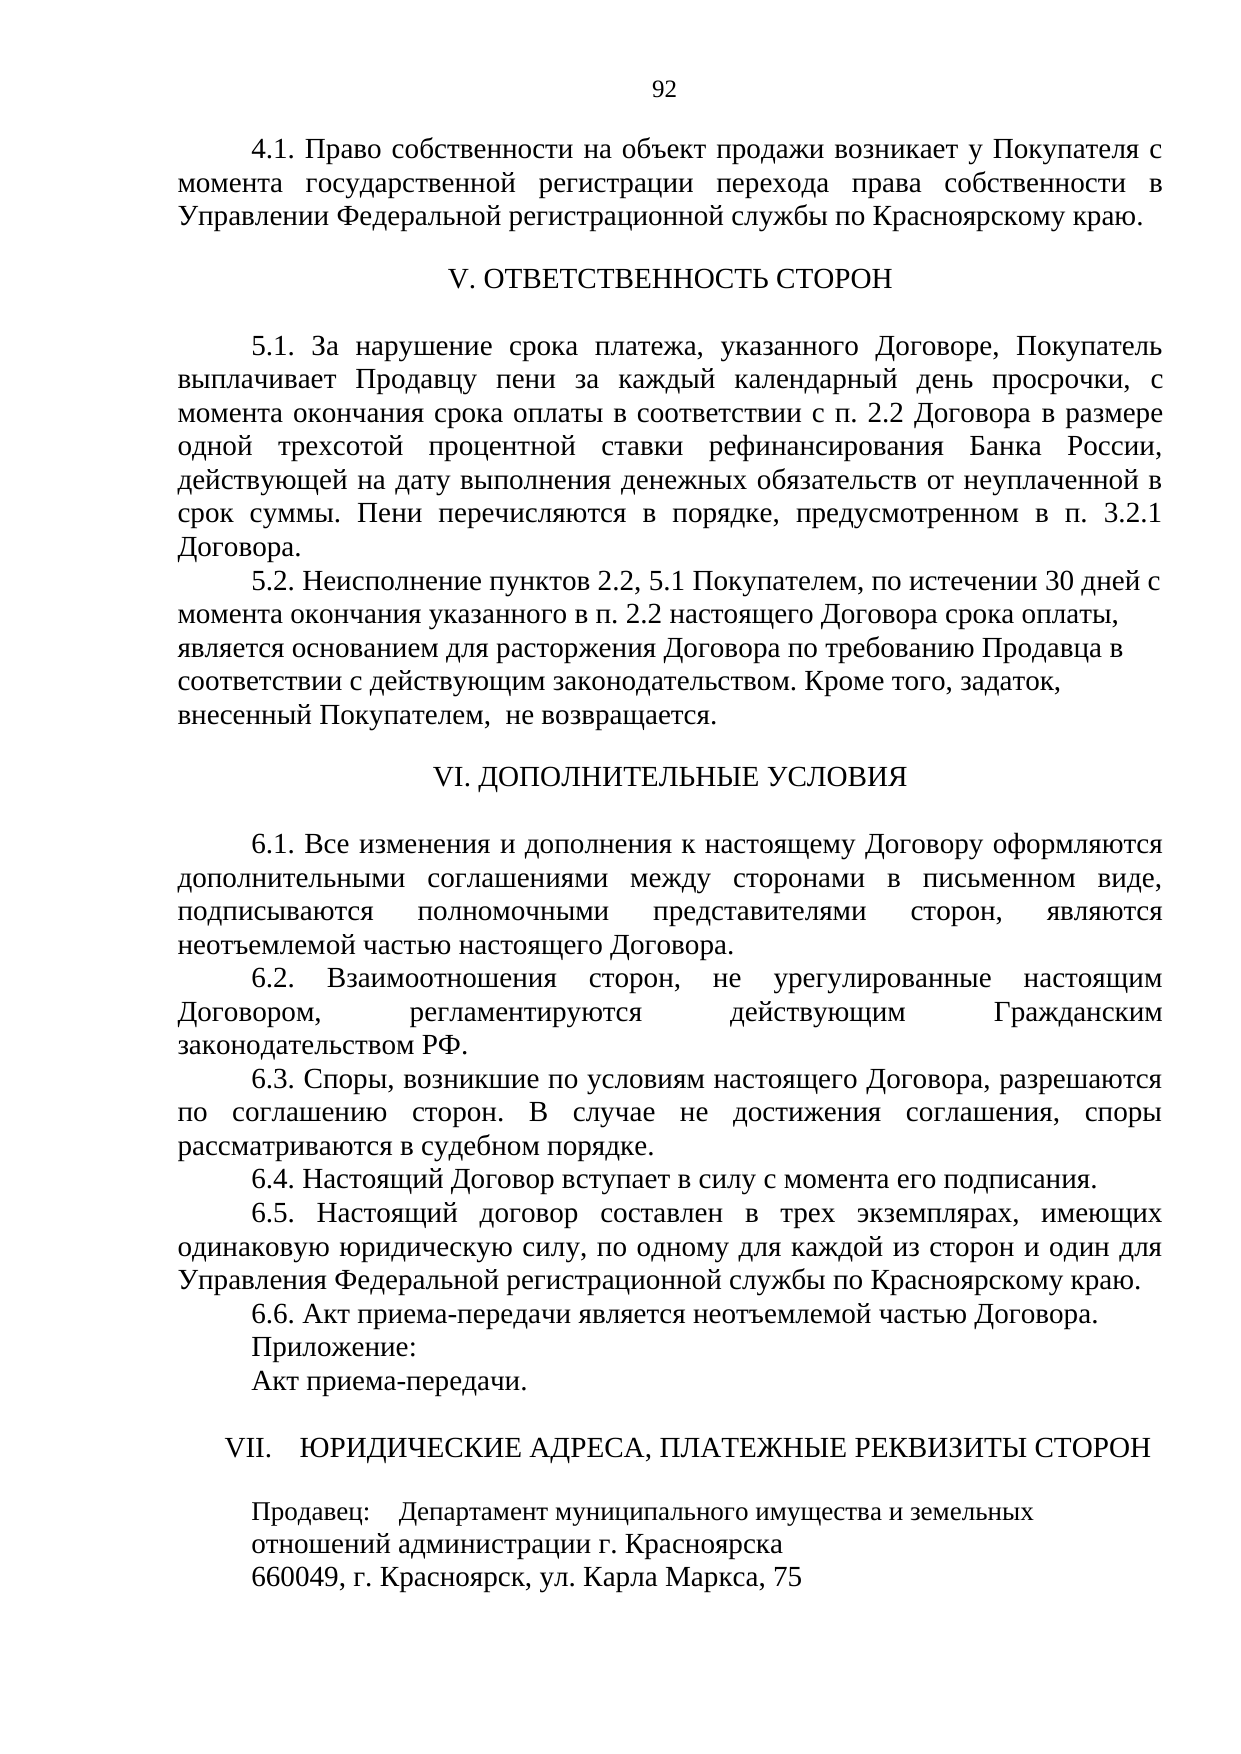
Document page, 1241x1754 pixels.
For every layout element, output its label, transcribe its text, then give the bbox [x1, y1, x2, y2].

subtitle Продавец: Департамент муниципального имущества и земельных [251, 1494, 1161, 1526]
text 6.6. Акт приема-передачи является неотъемлемой частью Договора. [177, 1296, 1163, 1329]
text 6.3. Споры, возникшие по условиям настоящего Договора, разрешаются по соглашению сторон. В случае не достижения соглашения, споры рассматриваются в судебном порядке. [177, 1061, 1163, 1162]
text 5.2. Неисполнение пунктов 2.2, 5.1 Покупателем, по истечении 30 дней с момента окончания указанного в п. 2.2 настоящего Договора срока оплаты, является основанием для расторжения Договора по требованию Продавца в соответствии с действующим законодательством. Кроме того, задаток, внесенный Покупателем, не возвращается. [177, 563, 1163, 730]
text 6.2. Взаимоотношения сторон, не урегулированные настоящим Договором, регламентируются действующим Гражданским законодательством РФ. [177, 960, 1163, 1061]
text 6.4. Настоящий Договор вступает в силу с момента его подписания. [177, 1162, 1163, 1195]
text VI. ДОПОЛНИТЕЛЬНЫЕ УСЛОВИЯ [177, 759, 1163, 793]
text 4.1. Право собственности на объект продажи возникает у Покупателя с момента государственной регистрации перехода права собственности в Управлении Федеральной регистрационной службы по Красноярскому краю. [177, 131, 1163, 232]
text 6.1. Все изменения и дополнения к настоящему Договору оформляются дополнительными соглашениями между сторонами в письменном виде, подписываются полномочными представителями сторон, являются неотъемлемой частью настоящего Договора. [177, 826, 1163, 960]
text 660049, г. Красноярск, ул. Карла Маркса, 75 [251, 1559, 1161, 1593]
text 5.1. За нарушение срока платежа, указанного Договоре, Покупатель выплачивает Продавцу пени за каждый календарный день просрочки, c момента окончания срока оплаты в соответствии с п. 2.2 Договора в размере одной трехсотой процентной ставки рефинансирования Банка России, действующей на дату выполнения денежных обязательств от неуплаченной в срок суммы. Пени перечисляются в порядке, предусмотренном в п. 3.2.1 Договора. [177, 328, 1163, 563]
text Приложение: [177, 1329, 1163, 1363]
text 6.5. Настоящий договор составлен в трех экземплярах, имеющих одинаковую юридическую силу, по одному для каждой из сторон и один для Управления Федеральной регистрационной службы по Красноярскому краю. [177, 1195, 1163, 1296]
text Акт приема-передачи. [177, 1363, 1163, 1396]
list ЮРИДИЧЕСКИЕ АДРЕСА, ПЛАТЕЖНЫЕ РЕКВИЗИТЫ СТОРОН [215, 1430, 1161, 1463]
text отношений администрации г. Красноярска [251, 1526, 1161, 1559]
text V. ОТВЕТСТВЕННОСТЬ СТОРОН [177, 261, 1163, 294]
